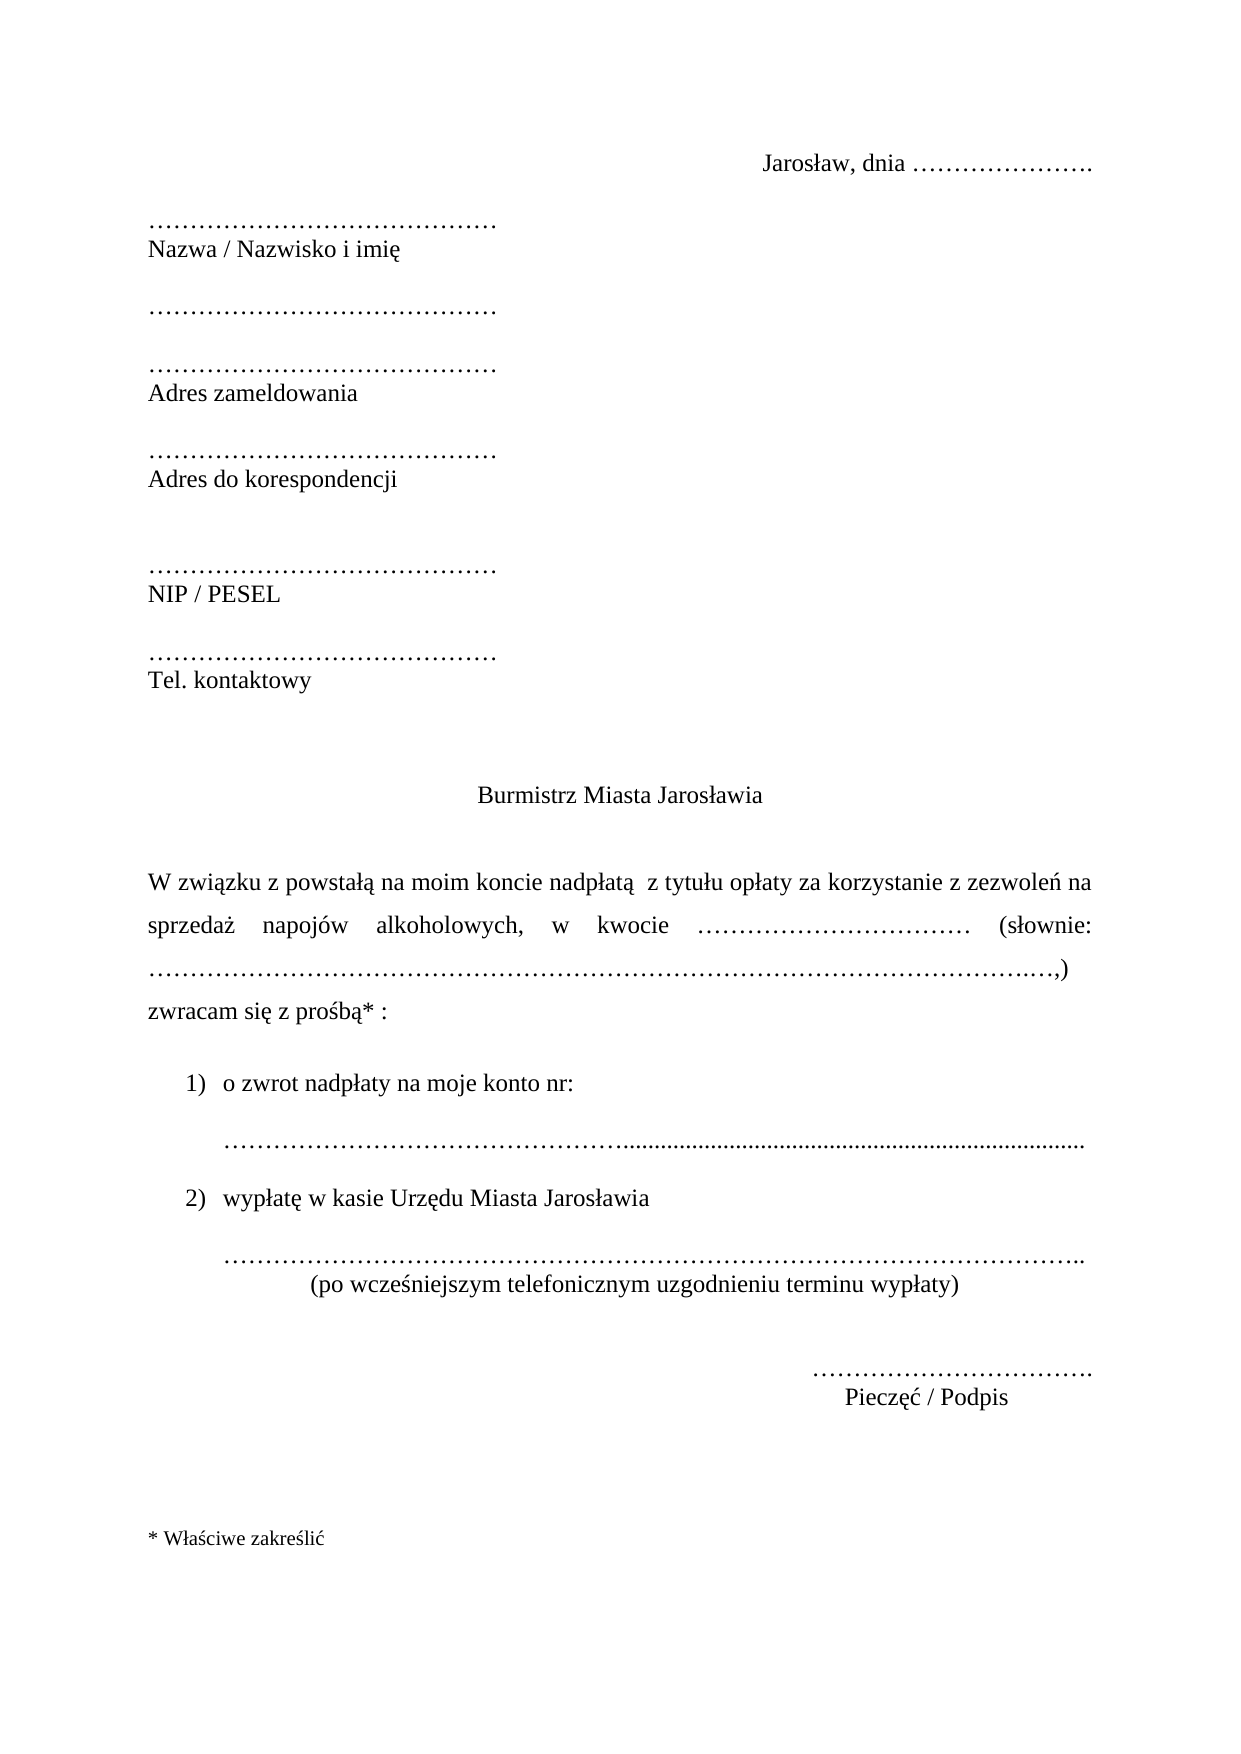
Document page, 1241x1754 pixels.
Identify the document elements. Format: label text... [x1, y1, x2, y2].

text ………………………………………………………………………………………….. [223, 1241, 1093, 1269]
text ………………………………………….......................................................................... [223, 1126, 1093, 1154]
text Adres zameldowania [148, 378, 1093, 406]
text …………………………………… [148, 436, 1093, 464]
text …………………………………… [148, 349, 1093, 378]
text Burmistrz Miasta Jarosławia [148, 781, 1093, 809]
text * Właściwe zakreślić [148, 1526, 1093, 1550]
text …………………………………… [148, 291, 1093, 320]
text Nazwa / Nazwisko i imię [148, 234, 1093, 263]
text W związku z powstałą na moim koncie nadpłatą z tytułu opłaty za korzystanie z zezwoleń na sprzedaż napojów alkoholowych, w kwocie …………………………… (słownie: …………………………………………………………………………………………….…,) zwracam się z prośbą* : [148, 867, 1093, 1025]
text Pieczęć / Podpis [148, 1382, 1093, 1411]
text …………………………………… [148, 637, 1093, 666]
text ……………………………. [148, 1353, 1093, 1382]
text Tel. kontaktowy [148, 666, 1093, 694]
list wypłatę w kasie Urzędu Miasta Jarosławia [185, 1183, 1093, 1212]
text Adres do korespondencji [148, 464, 1093, 493]
text …………………………………… [148, 205, 1093, 234]
text Jarosław, dnia …………………. [148, 148, 1093, 176]
list o zwrot nadpłaty na moje konto nr: [185, 1068, 1093, 1097]
text …………………………………… [148, 551, 1093, 579]
text NIP / PESEL [148, 579, 1093, 608]
text (po wcześniejszym telefonicznym uzgodnieniu terminu wypłaty) [223, 1269, 1093, 1298]
